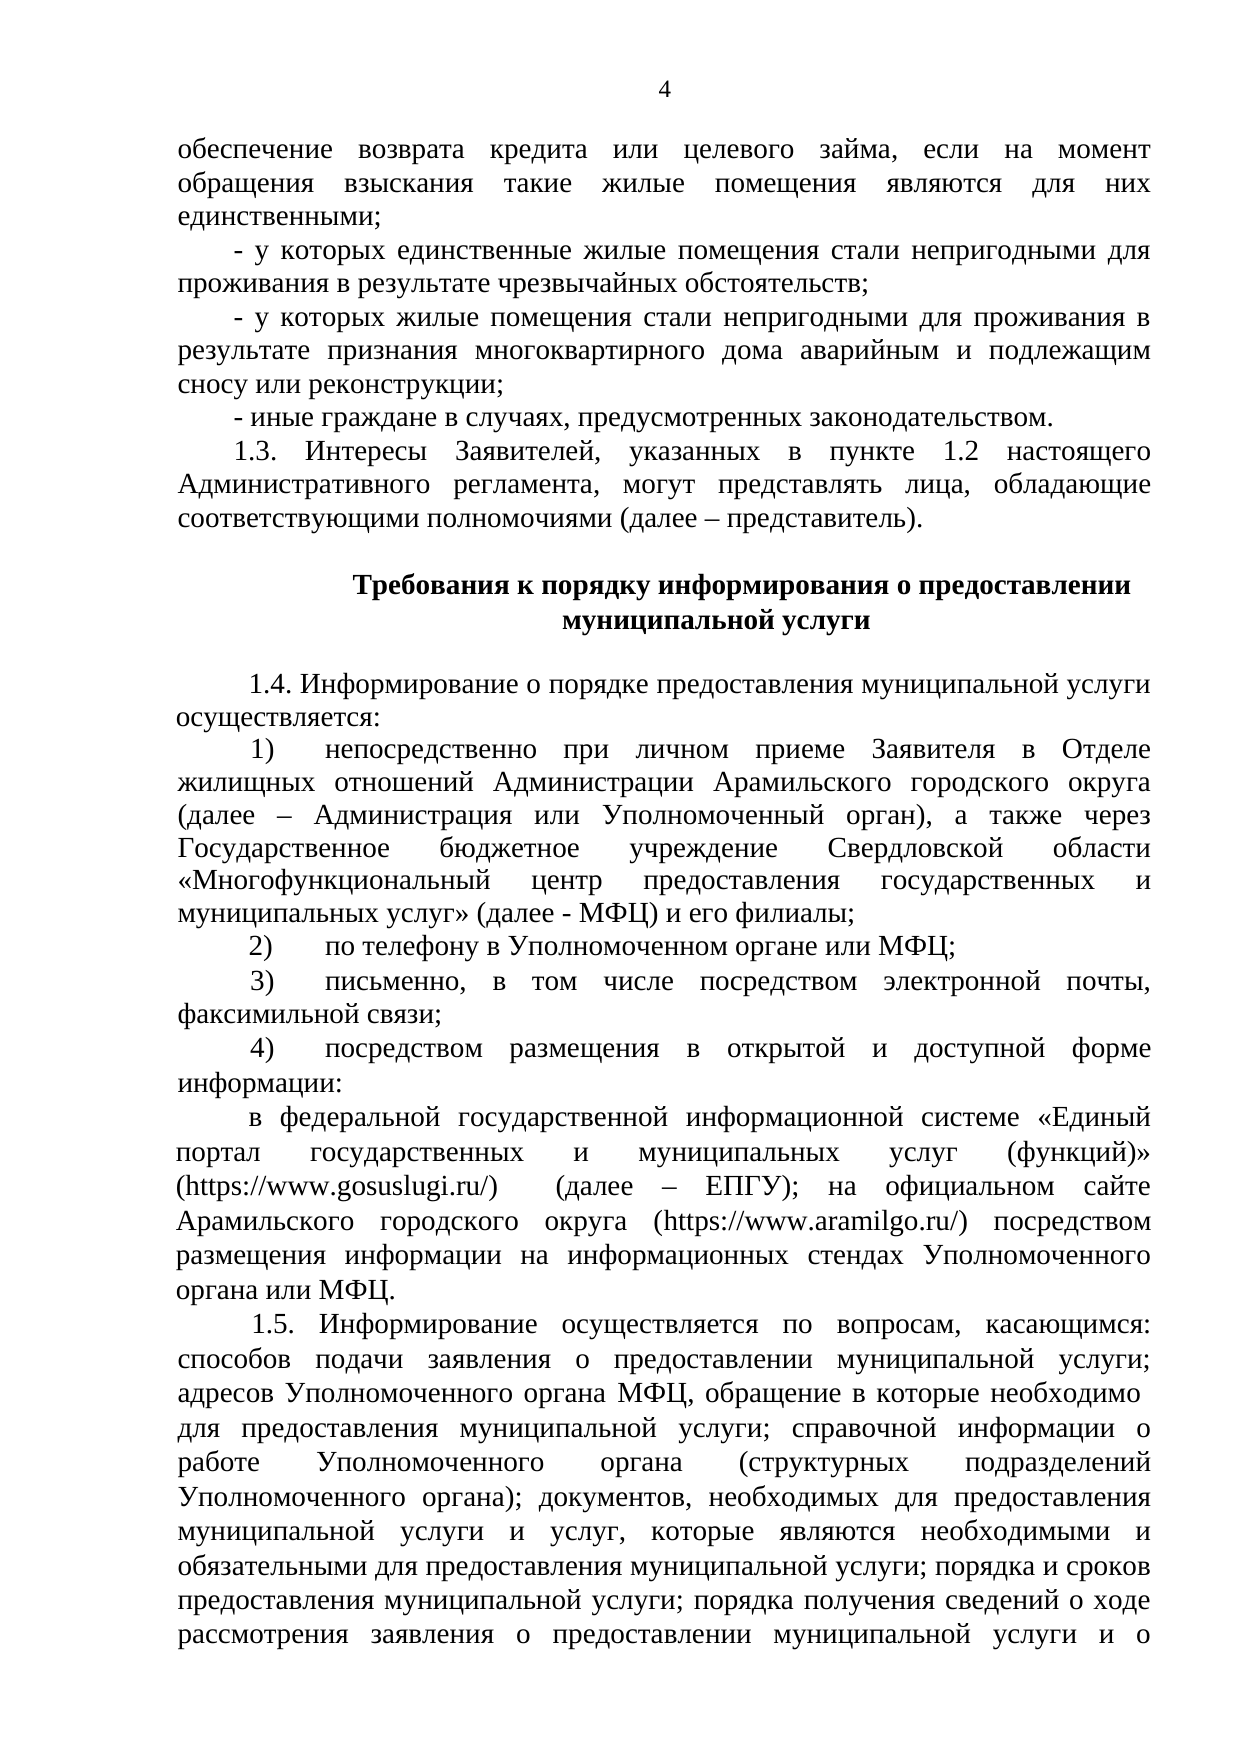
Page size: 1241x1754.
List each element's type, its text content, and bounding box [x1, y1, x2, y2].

list письменно, в том числе посредством электронной почты, факсимильной связи; [177, 965, 1152, 1030]
text 1.3. Интересы Заявителей, указанных в пункте 1.2 настоящего Административного регламента, могут представлять лица, обладающие соответствующими полномочиями (далее – представитель). [177, 433, 1152, 534]
list посредством размещения в открытой и доступной форме информации: [177, 1030, 1152, 1098]
text в федеральной государственной информационной системе «Единый портал государственных и муниципальных услуг (функций)» (https://www.gosuslugi.ru/) (далее – ЕПГУ); на официальном сайте Арамильского городского округа (https://www.aramilgo.ru/) посредством размещения информации на информационных стендах Уполномоченного органа или МФЦ. [176, 1099, 1152, 1305]
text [177, 131, 1152, 232]
text - у которых единственные жилые помещения стали непригодными для проживания в результате чрезвычайных обстоятельств; [177, 232, 1152, 299]
list по телефону в Уполномоченном органе или МФЦ; [176, 929, 1152, 961]
list непосредственно при личном приеме Заявителя в Отделе жилищных отношений Администрации Арамильского городского округа (далее – Администрация или Уполномоченный орган), а также через Государственное бюджетное учреждение Свердловской области «Многофункциональный центр предоставления государственных и муниципальных услуг» (далее - МФЦ) и его филиалы; [177, 733, 1152, 928]
text - у которых жилые помещения стали непригодными для проживания в результате признания многоквартирного дома аварийным и подлежащим сносу или реконструкции; [177, 299, 1152, 399]
text Требования к порядку информирования о предоставлении муниципальной услуги [281, 567, 1152, 635]
text 1.4. Информирование о порядке предоставления муниципальной услуги осуществляется: [176, 667, 1152, 732]
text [177, 1306, 1152, 1650]
text - иные граждане в случаях, предусмотренных законодательством. [177, 399, 1152, 433]
